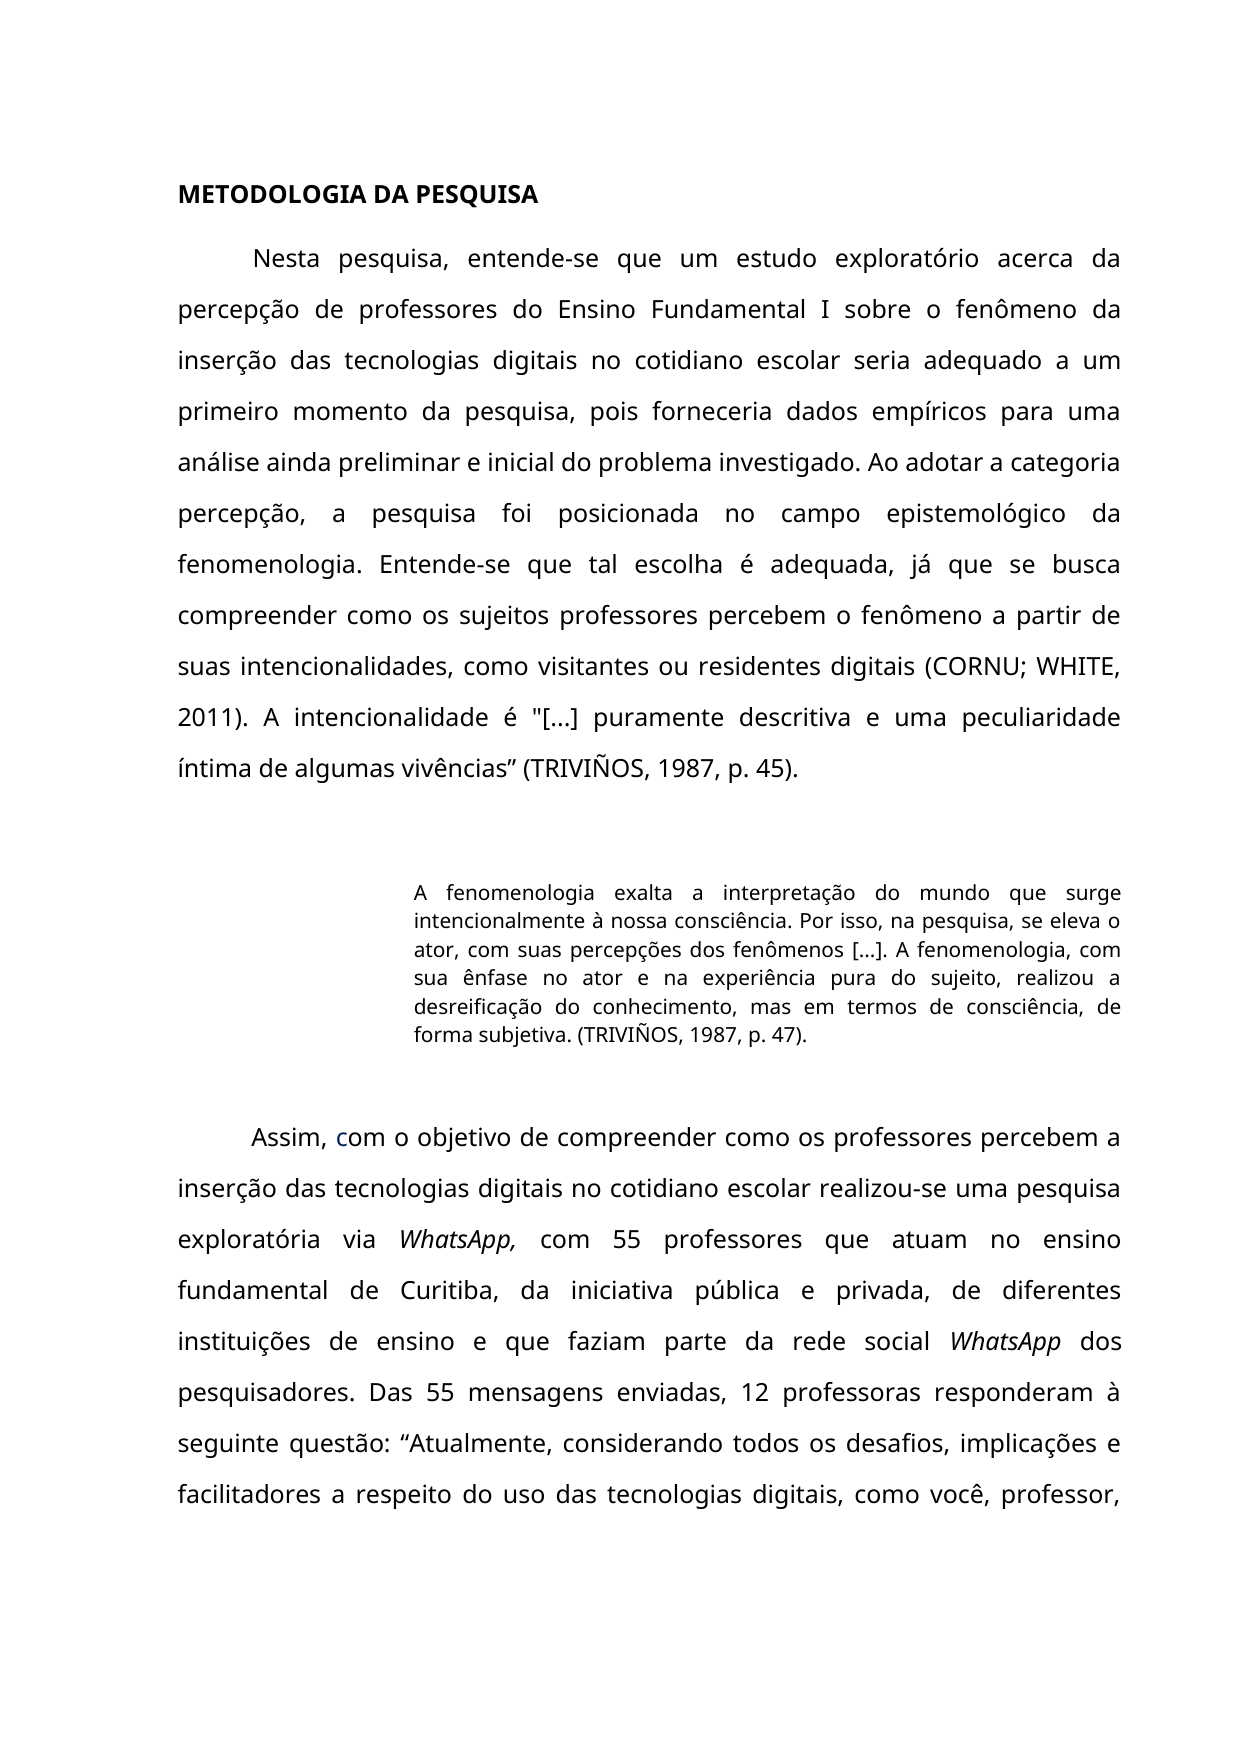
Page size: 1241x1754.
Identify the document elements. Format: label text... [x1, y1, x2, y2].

text METODOLOGIA DA PESQUISA [177, 177, 1122, 211]
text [177, 1119, 1122, 1511]
text Nesta pesquisa, entende-se que um estudo exploratório acerca da percepção de professores do Ensino Fundamental I sobre o fenômeno da inserção das tecnologias digitais no cotidiano escolar seria adequado a um primeiro momento da pesquisa, pois forneceria dados empíricos para uma análise ainda preliminar e inicial do problema investigado. Ao adotar a categoria percepção, a pesquisa foi posicionada no campo epistemológico da fenomenologia. Entende-se que tal escolha é adequada, já que se busca compreender como os sujeitos professores percebem o fenômeno a partir de suas intencionalidades, como visitantes ou residentes digitais (CORNU; WHITE, 2011). A intencionalidade é "[...] puramente descritiva e uma peculiaridade íntima de algumas vivências” (TRIVIÑOS, 1987, p. 45). [177, 241, 1122, 785]
text A fenomenologia exalta a interpretação do mundo que surge intencionalmente à nossa consciência. Por isso, na pesquisa, se eleva o ator, com suas percepções dos fenômenos [...]. A fenomenologia, com sua ênfase no ator e na experiência pura do sujeito, realizou a desreificação do conhecimento, mas em termos de consciência, de forma subjetiva. (TRIVIÑOS, 1987, p. 47). [413, 878, 1122, 1049]
